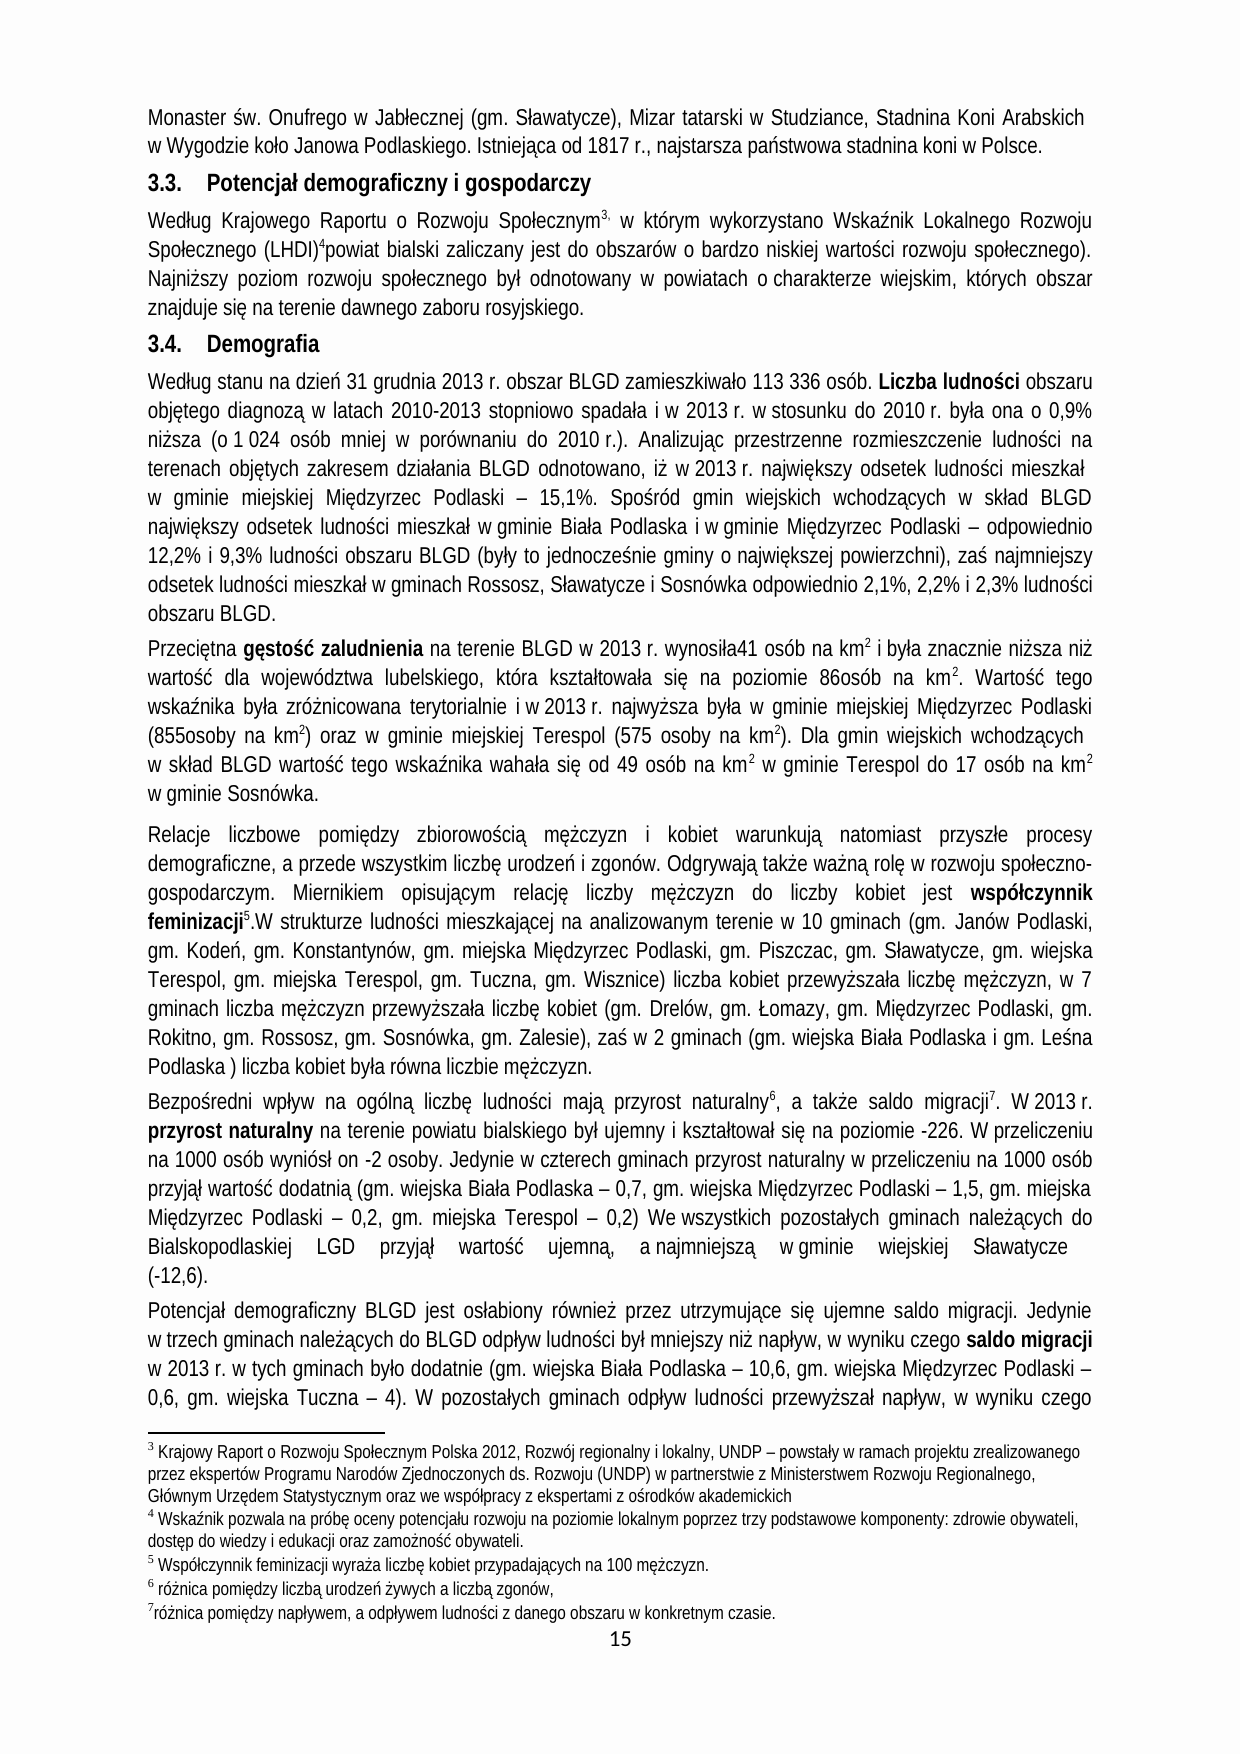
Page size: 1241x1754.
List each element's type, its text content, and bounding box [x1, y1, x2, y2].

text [148, 1297, 1093, 1410]
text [148, 103, 1093, 159]
text Przeciętna gęstość zaludnienia na terenie BLGD w 2013 r. wynosiła41 osób na km2 i była znacznie niższa niż wartość dla województwa lubelskiego, która kształtowała się na poziomie 86osób na km2. Wartość tego wskaźnika była zróżnicowana terytorialnie i w 2013 r. najwyższa była w gminie miejskiej Międzyrzec Podlaski (855osoby na km2) oraz w gminie miejskiej Terespol (575 osoby na km2). Dla gmin wiejskich wchodzących w skład BLGD wartość tego wskaźnika wahała się od 49 osób na km2 w gminie Terespol do 17 osób na km2 w gminie Sosnówka. [148, 635, 1093, 806]
text Bezpośredni wpływ na ogólną liczbę ludności mają przyrost naturalny, a także saldo migracji. W 2013 r. przyrost naturalny na terenie powiatu bialskiego był ujemny i kształtował się na poziomie -226. W przeliczeniu na 1000 osób wyniósł on -2 osoby. Jedynie w czterech gminach przyrost naturalny w przeliczeniu na 1000 osób przyjął wartość dodatnią (gm. wiejska Biała Podlaska – 0,7, gm. wiejska Międzyrzec Podlaski – 1,5, gm. miejska Międzyrzec Podlaski – 0,2, gm. miejska Terespol – 0,2) We wszystkich pozostałych gminach należących do Bialskopodlaskiej LGD przyjął wartość ujemną, a najmniejszą w gminie wiejskiej Sławatycze (-12,6). [148, 1088, 1093, 1288]
subtitle Potencjał demograficzny i gospodarczy [148, 168, 1093, 196]
subtitle Demografia [148, 329, 1093, 357]
text Według stanu na dzień 31 grudnia 2013 r. obszar BLGD zamieszkiwało 113 336 osób. Liczba ludności obszaru objętego diagnozą w latach 2010-2013 stopniowo spadała i w 2013 r. w stosunku do 2010 r. była ona o 0,9% niższa (o 1 024 osób mniej w porównaniu do 2010 r.). Analizując przestrzenne rozmieszczenie ludności na terenach objętych zakresem działania BLGD odnotowano, iż w 2013 r. największy odsetek ludności mieszkał w gminie miejskiej Międzyrzec Podlaski – 15,1%. Spośród gmin wiejskich wchodzących w skład BLGD największy odsetek ludności mieszkał w gminie Biała Podlaska i w gminie Międzyrzec Podlaski – odpowiednio 12,2% i 9,3% ludności obszaru BLGD (były to jednocześnie gminy o największej powierzchni), zaś najmniejszy odsetek ludności mieszkał w gminach Rossosz, Sławatycze i Sosnówka odpowiednio 2,1%, 2,2% i 2,3% ludności obszaru BLGD. [148, 368, 1093, 626]
text Według Krajowego Raportu o Rozwoju Społecznym, w którym wykorzystano Wskaźnik Lokalnego Rozwoju Społecznego (LHDI)powiat bialski zaliczany jest do obszarów o bardzo niskiej wartości rozwoju społecznego). Najniższy poziom rozwoju społecznego był odnotowany w powiatach o charakterze wiejskim, których obszar znajduje się na terenie dawnego zaboru rosyjskiego. [148, 207, 1093, 320]
text Relacje liczbowe pomiędzy zbiorowością mężczyzn i kobiet warunkują natomiast przyszłe procesy demograficzne, a przede wszystkim liczbę urodzeń i zgonów. Odgrywają także ważną rolę w rozwoju społeczno-gospodarczym. Miernikiem opisującym relację liczby mężczyzn do liczby kobiet jest współczynnik feminizacji.W strukturze ludności mieszkającej na analizowanym terenie w 10 gminach (gm. Janów Podlaski, gm. Kodeń, gm. Konstantynów, gm. miejska Międzyrzec Podlaski, gm. Piszczac, gm. Sławatycze, gm. wiejska Terespol, gm. miejska Terespol, gm. Tuczna, gm. Wisznice) liczba kobiet przewyższała liczbę mężczyzn, w 7 gminach liczba mężczyzn przewyższała liczbę kobiet (gm. Drelów, gm. Łomazy, gm. Międzyrzec Podlaski, gm. Rokitno, gm. Rossosz, gm. Sosnówka, gm. Zalesie), zaś w 2 gminach (gm. wiejska Biała Podlaska i gm. Leśna Podlaska ) liczba kobiet była równa liczbie mężczyzn. [148, 821, 1093, 1079]
